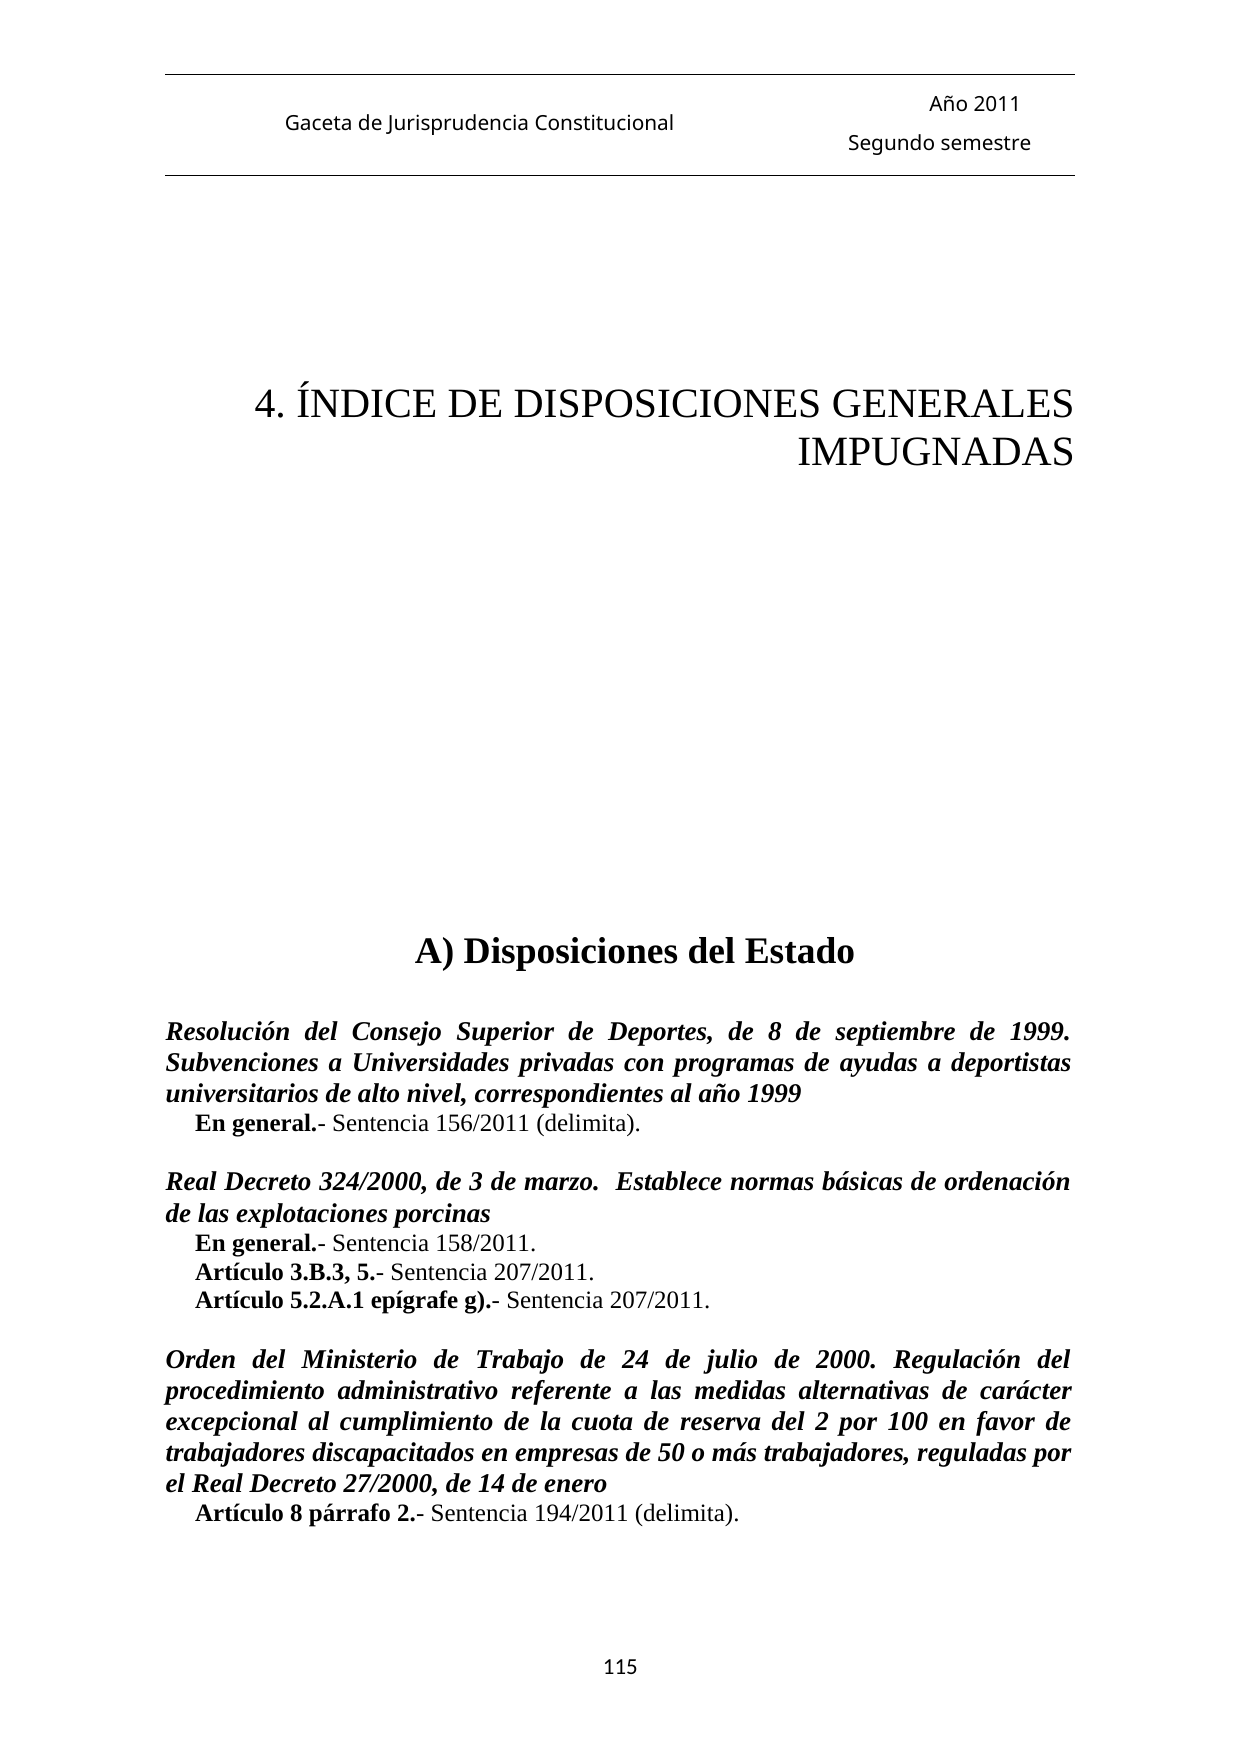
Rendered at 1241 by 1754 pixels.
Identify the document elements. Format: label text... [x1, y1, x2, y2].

text Orden del Ministerio de Trabajo de 24 de julio de 2000. Regulación del procedimiento administrativo referente a las medidas alternativas de carácter excepcional al cumplimiento de la cuota de reserva del 2 por 100 en favor de trabajadores discapacitados en empresas de 50 o más trabajadores, reguladas por el Real Decreto 27/2000, de 14 de enero [165, 1343, 1075, 1498]
text A) Disposiciones del Estado [165, 928, 1075, 971]
text Artículo 5.2.A.1 epígrafe g).- Sentencia 207/2011. [195, 1285, 1075, 1314]
text Real Decreto 324/2000, de 3 de marzo. Establece normas básicas de ordenación de las explotaciones porcinas [165, 1166, 1075, 1228]
text Artículo 8 párrafo 2.- Sentencia 194/2011 (delimita). [195, 1498, 1075, 1527]
text En general.- Sentencia 158/2011. [195, 1228, 1075, 1257]
text Resolución del Consejo Superior de Deportes, de 8 de septiembre de 1999. Subvenciones a Universidades privadas con programas de ayudas a deportistas universitarios de alto nivel, correspondientes al año 1999 [165, 1014, 1075, 1108]
text 4. ÍNDICE DE DISPOSICIONES GENERALES IMPUGNADAS [165, 379, 1075, 474]
text En general.- Sentencia 156/2011 (delimita). [195, 1108, 1075, 1137]
text Artículo 3.B.3, 5.- Sentencia 207/2011. [195, 1257, 1075, 1285]
